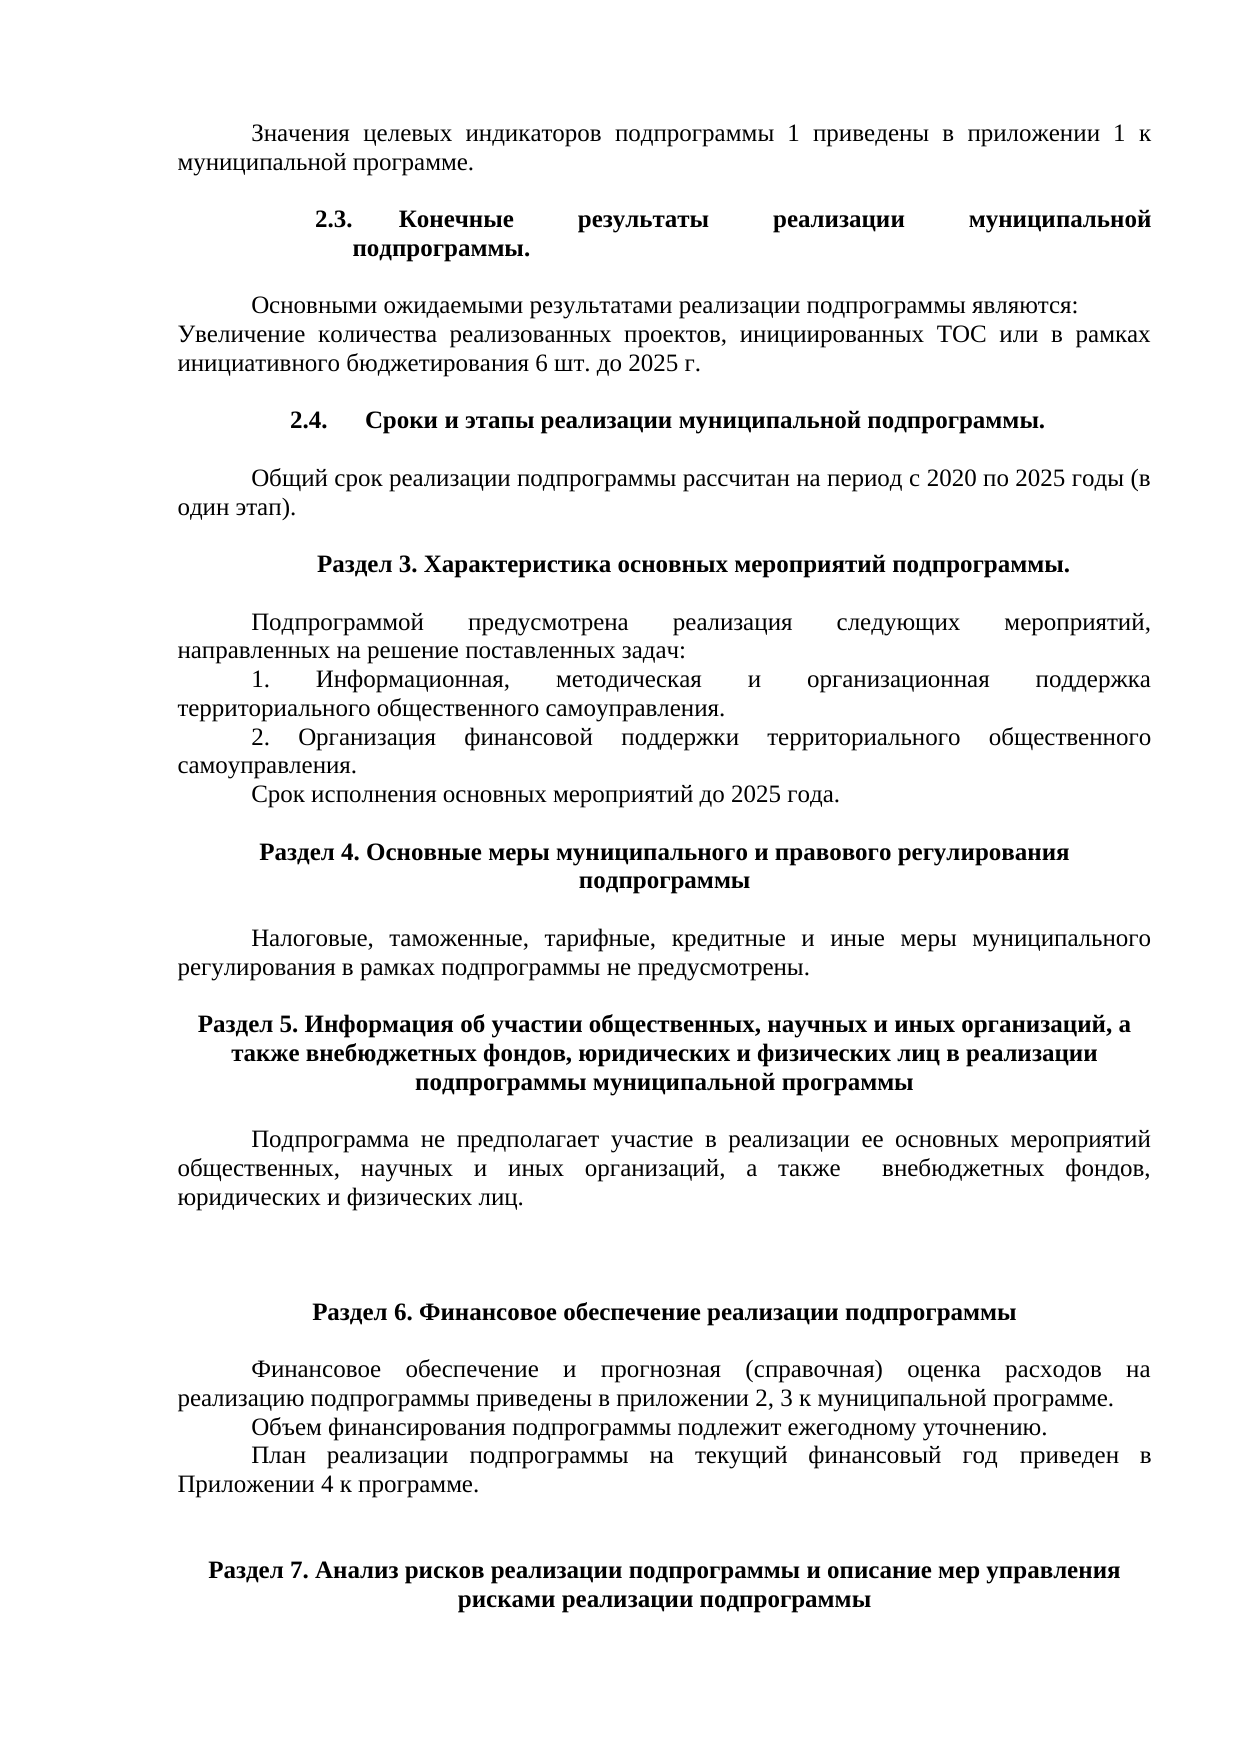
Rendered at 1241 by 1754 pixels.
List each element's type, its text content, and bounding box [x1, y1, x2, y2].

text Налоговые, таможенные, тарифные, кредитные и иные меры муниципального регулирования в рамках подпрограммы не предусмотрены. [177, 923, 1152, 981]
text 2. Организация финансовой поддержки территориального общественного самоуправления. [177, 722, 1152, 779]
text Срок исполнения основных мероприятий до 2025 года. [177, 779, 1152, 808]
text Раздел 3. Характеристика основных мероприятий подпрограммы. [177, 549, 1151, 578]
text Значения целевых индикаторов подпрограммы 1 приведены в приложении 1 к муниципальной программе. [177, 118, 1152, 176]
text Финансовое обеспечение и прогнозная (справочная) оценка расходов на реализацию подпрограммы приведены в приложении 2, 3 к муниципальной программе. [177, 1354, 1152, 1412]
text Общий срок реализации подпрограммы рассчитан на период с 2020 по 2025 годы (в один этап). [177, 463, 1152, 521]
text 1. Информационная, методическая и организационная поддержка территориального общественного самоуправления. [177, 664, 1152, 722]
text Раздел 7. Анализ рисков реализации подпрограммы и описание мер управления рисками реализации подпрограммы [177, 1556, 1152, 1613]
text Раздел 6. Финансовое обеспечение реализации подпрограммы [177, 1297, 1152, 1326]
list Конечные результаты реализации муниципальной подпрограммы. [315, 204, 1152, 262]
text Подпрограмма не предполагает участие в реализации ее основных мероприятий общественных, научных и иных организаций, а также внебюджетных фондов, юридических и физических лиц. [177, 1124, 1152, 1211]
list Сроки и этапы реализации муниципальной подпрограммы. [290, 406, 1152, 434]
text Раздел 5. Информация об участии общественных, научных и иных организаций, а также внебюджетных фондов, юридических и физических лиц в реализации подпрограммы муниципальной программы [177, 1009, 1152, 1096]
text План реализации подпрограммы на текущий финансовый год приведен в Приложении 4 к программе. [177, 1441, 1152, 1498]
text Увеличение количества реализованных проектов, инициированных ТОС или в рамках инициативного бюджетирования 6 шт. до 2025 г. [177, 319, 1152, 377]
text Подпрограммой предусмотрена реализация следующих мероприятий, направленных на решение поставленных задач: [177, 607, 1152, 664]
text Основными ожидаемыми результатами реализации подпрограммы являются: [177, 291, 1152, 319]
text Объем финансирования подпрограммы подлежит ежегодному уточнению. [177, 1412, 1152, 1441]
text Раздел 4. Основные меры муниципального и правового регулирования подпрограммы [177, 837, 1152, 894]
